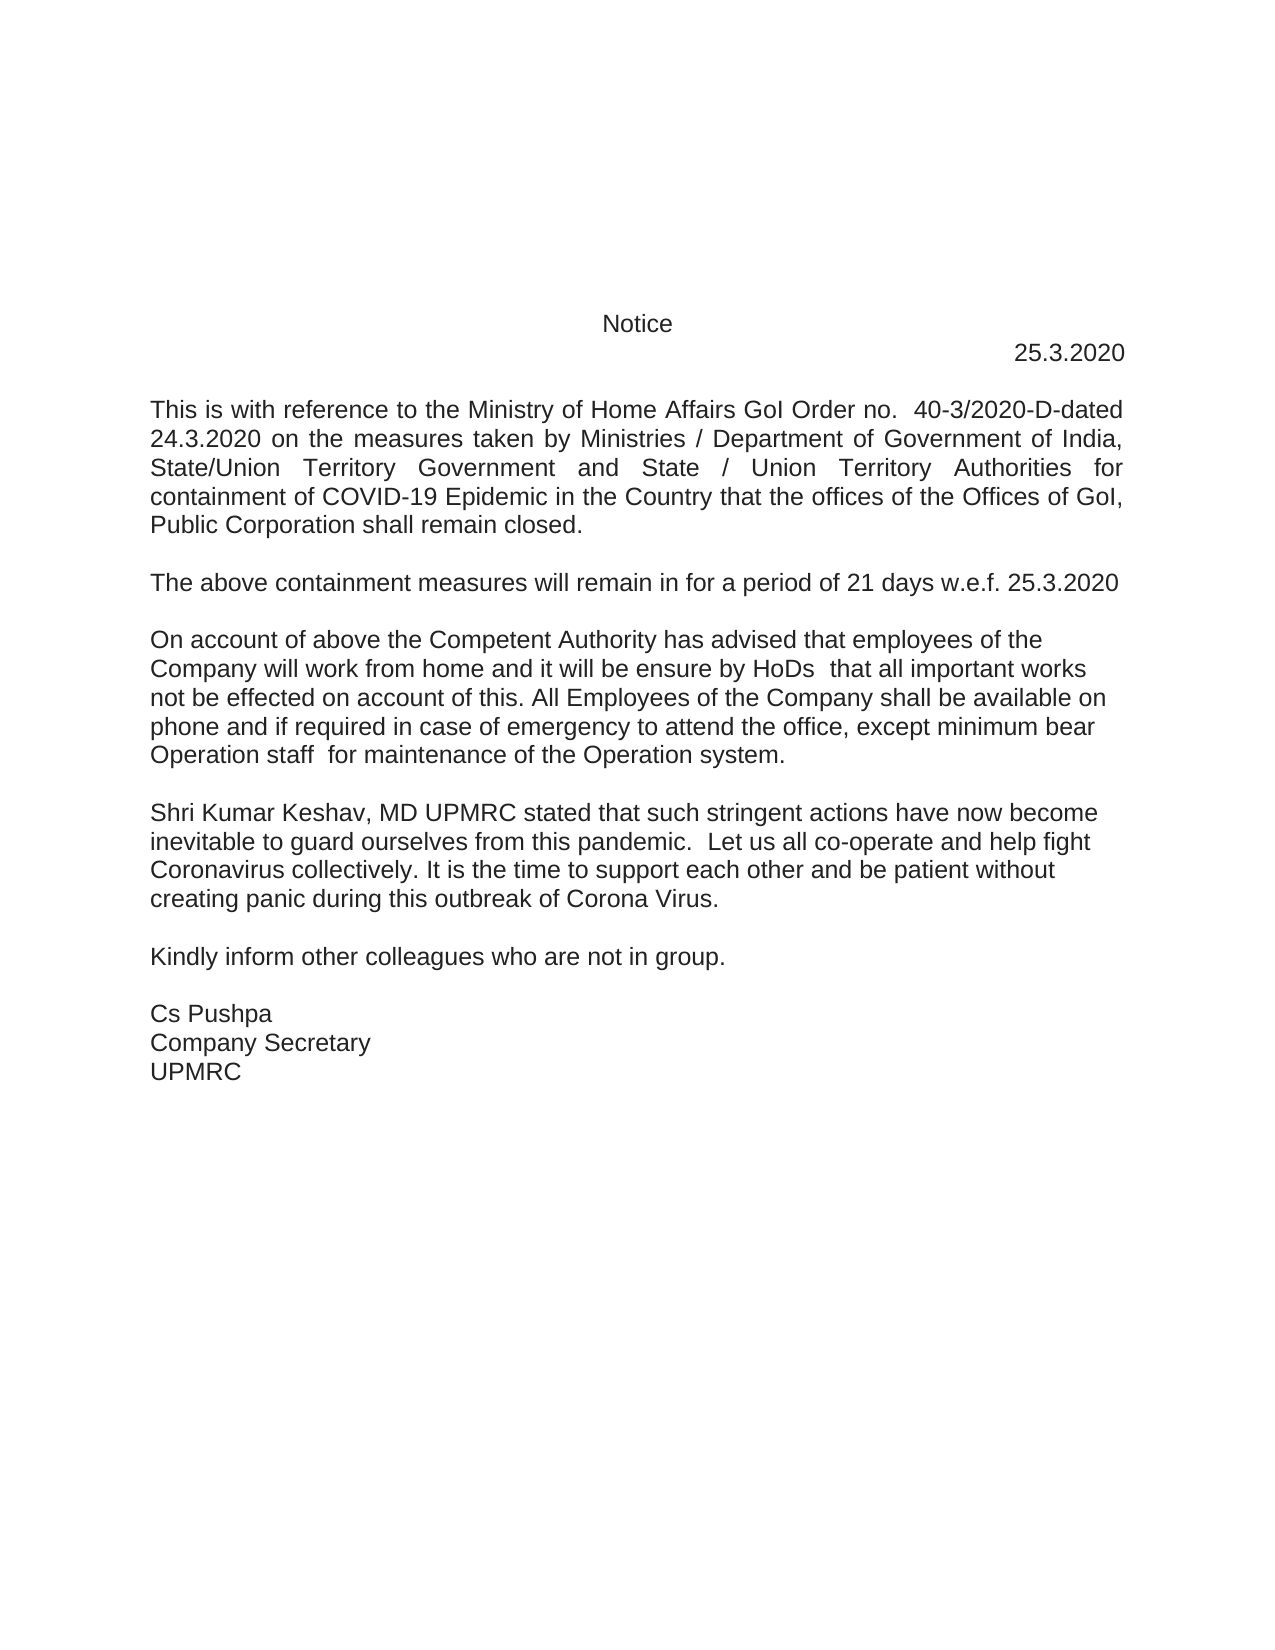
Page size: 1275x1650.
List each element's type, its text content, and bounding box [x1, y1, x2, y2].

text UPMRC [150, 1057, 1125, 1085]
text Cs Pushpa [150, 999, 1125, 1028]
text Kindly inform other colleagues who are not in group. [150, 942, 1125, 970]
text Notice [150, 309, 1125, 338]
text 25.3.2020 [150, 338, 1125, 367]
text On account of above the Competent Authority has advised that employees of the Company will work from home and it will be ensure by HoDs that all important works not be effected on account of this. All Employees of the Company shall be available on phone and if required in case of emergency to attend the office, except minimum bear Operation staff for maintenance of the Operation system. [150, 625, 1125, 769]
text Company Secretary [150, 1028, 1125, 1057]
text This is with reference to the Ministry of Home Affairs GoI Order no. 40-3/2020-D-dated 24.3.2020 on the measures taken by Ministries / Department of Government of India, State/Union Territory Government and State / Union Territory Authorities for containment of COVID-19 Epidemic in the Country that the offices of the Offices of GoI, Public Corporation shall remain closed. [150, 395, 1125, 539]
text The above containment measures will remain in for a period of 21 days w.e.f. 25.3.2020 [150, 568, 1125, 597]
text Shri Kumar Keshav, MD UPMRC stated that such stringent actions have now become inevitable to guard ourselves from this pandemic. Let us all co-operate and help fight Coronavirus collectively. It is the time to support each other and be patient without creating panic during this outbreak of Corona Virus. [150, 798, 1125, 913]
